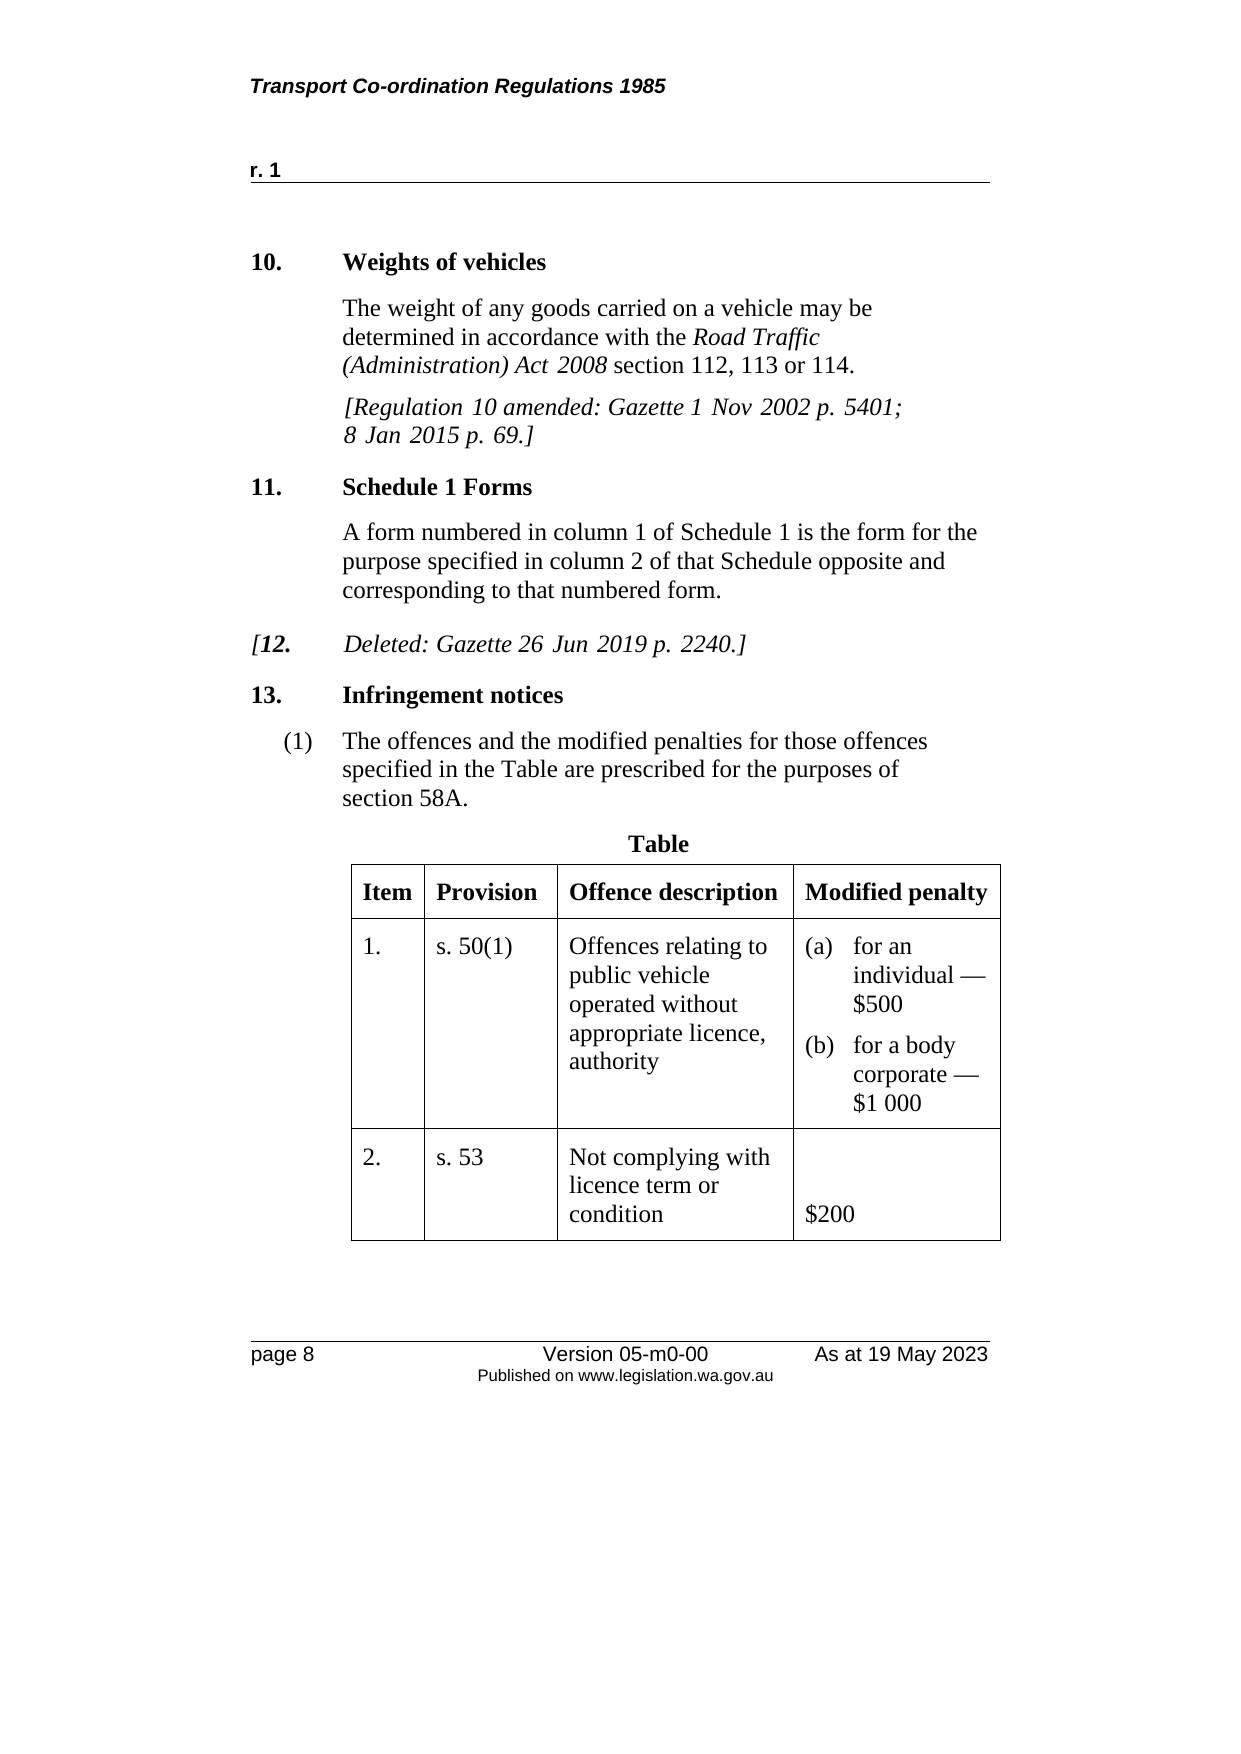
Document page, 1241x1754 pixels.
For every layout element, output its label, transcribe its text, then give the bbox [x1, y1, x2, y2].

text [12. Deleted: Gazette 26 Jun 2019 p. 2240.] [251, 629, 990, 657]
table_cell 2. [352, 1129, 424, 1240]
subtitle Table [342, 829, 975, 857]
table_cell s. 53 [425, 1129, 557, 1240]
table_cell (a) for an individual — $500 (b) for a body corporate — $1 000 [794, 919, 1000, 1128]
text [Regulation 10 amended: Gazette 1 Nov 2002 p. 5401; 8 Jan 2015 p. 69.] [251, 392, 990, 449]
text A form numbered in column 1 of Schedule 1 is the form for the purpose specified in column 2 of that Schedule opposite and corresponding to that numbered form. [251, 517, 990, 604]
table_header Provision [425, 865, 557, 918]
table_cell s. 50(1) [425, 919, 557, 1128]
table_cell Offences relating to public vehicle operated without appropriate licence, authority [558, 919, 793, 1128]
text (1) The offences and the modified penalties for those offences specified in the Table are prescribed for the purposes of section 58A. [251, 726, 990, 812]
table_cell Not complying with licence term or condition [558, 1129, 793, 1240]
table_header Item [352, 865, 424, 918]
table_header Offence description [558, 865, 793, 918]
subtitle 13. Infringement notices [251, 680, 990, 709]
table_cell 1. [352, 919, 424, 1128]
subtitle 11. Schedule 1 Forms [251, 472, 990, 501]
subtitle 10. Weights of vehicles [251, 247, 990, 276]
text The weight of any goods carried on a vehicle may be determined in accordance with the Road Traffic (Administration) Act 2008 section 112, 113 or 114. [251, 293, 990, 379]
table_header Modified penalty [794, 865, 1000, 918]
table_cell $200 [794, 1129, 1000, 1240]
